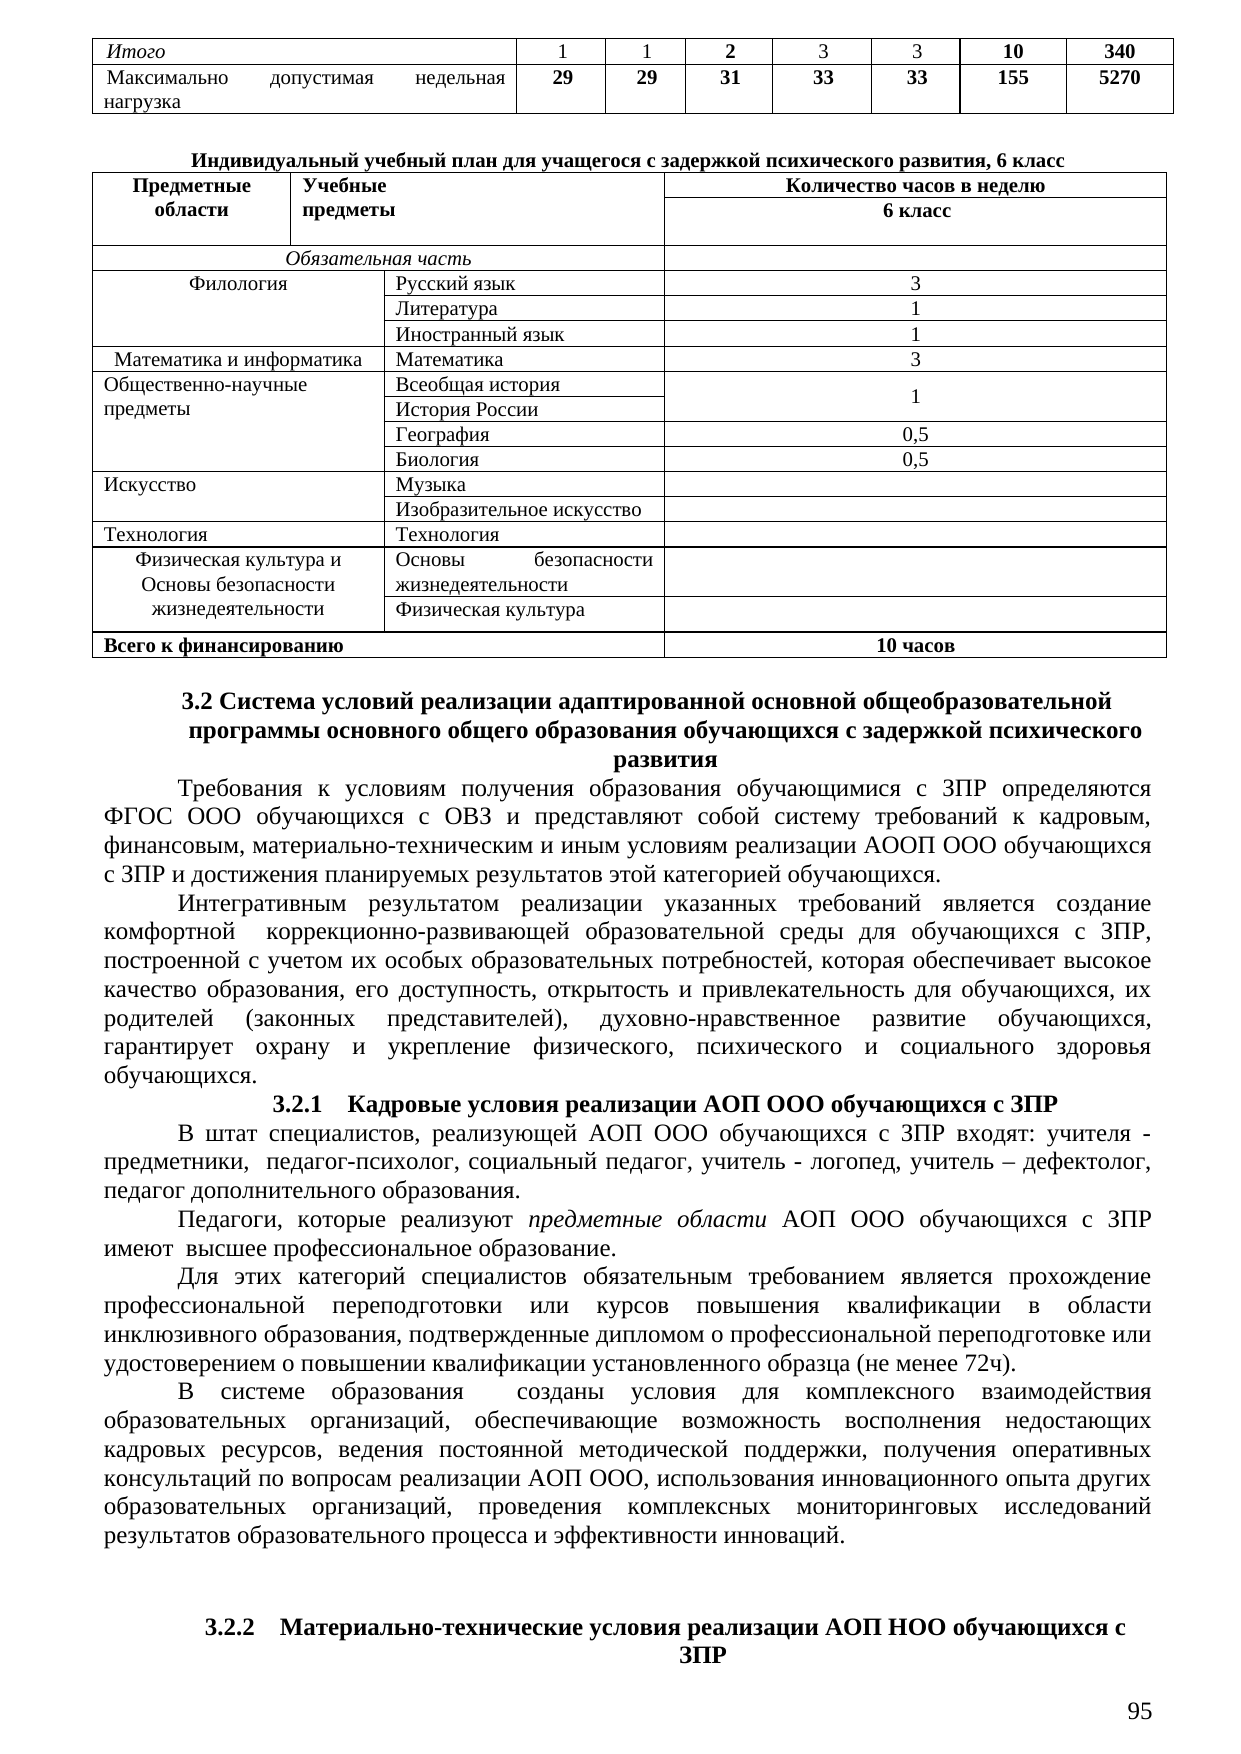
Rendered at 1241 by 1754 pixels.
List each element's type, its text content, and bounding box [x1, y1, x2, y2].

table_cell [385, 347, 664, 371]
text В штат специалистов, реализующей АОП ООО обучающихся с ЗПР входят: учителя - предметники, педагог-психолог, социальный педагог, учитель - логопед, учитель – дефектолог, педагог дополнительного образования. [103, 1118, 1152, 1204]
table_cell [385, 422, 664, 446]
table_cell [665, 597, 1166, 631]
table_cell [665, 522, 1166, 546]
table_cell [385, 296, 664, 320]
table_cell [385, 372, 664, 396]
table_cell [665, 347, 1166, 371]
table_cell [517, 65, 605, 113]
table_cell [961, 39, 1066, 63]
list Система условий реализации адаптированной основной общеобразовательной программы основного общего образования обучающихся с задержкой психического развития [141, 686, 1152, 773]
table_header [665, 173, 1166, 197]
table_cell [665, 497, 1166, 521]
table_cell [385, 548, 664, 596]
text Требования к условиям получения образования обучающимися с ЗПР определяются ФГОС ООО обучающихся с ОВЗ и представляют собой систему требований к кадровым, финансовым, материально-техническим и иным условиям реализации АООП ООО обучающихся с ЗПР и достижения планируемых результатов этой категорией обучающихся. [103, 773, 1152, 888]
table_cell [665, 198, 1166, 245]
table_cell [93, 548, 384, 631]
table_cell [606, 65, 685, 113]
list Материально-технические условия реализации АОП НОО обучающихся с ЗПР [178, 1612, 1152, 1669]
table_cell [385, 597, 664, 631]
text Интегративным результатом реализации указанных требований является создание комфортной коррекционно-развивающей образовательной среды для обучающихся с ЗПР, построенной с учетом их особых образовательных потребностей, которая обеспечивает высокое качество образования, его доступность, открытость и привлекательность для обучающихся, их родителей (законных представителей), духовно-нравственное развитие обучающихся, гарантирует охрану и укрепление физического, психического и социального здоровья обучающихся. [103, 888, 1152, 1089]
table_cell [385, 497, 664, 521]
text Для этих категорий специалистов обязательным требованием является прохождение профессиональной переподготовки или курсов повышения квалификации в области инклюзивного образования, подтвержденные дипломом о профессиональной переподготовке или удостоверением о повышении квалификации установленного образца (не менее 72ч). [103, 1261, 1152, 1376]
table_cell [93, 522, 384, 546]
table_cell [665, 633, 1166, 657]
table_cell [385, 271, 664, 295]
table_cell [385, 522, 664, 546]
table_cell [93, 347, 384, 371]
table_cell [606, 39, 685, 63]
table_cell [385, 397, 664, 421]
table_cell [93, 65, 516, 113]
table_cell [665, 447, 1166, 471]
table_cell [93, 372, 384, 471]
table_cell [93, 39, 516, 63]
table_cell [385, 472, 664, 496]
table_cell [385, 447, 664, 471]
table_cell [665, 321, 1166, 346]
text Педагоги, которые реализуют предметные области АОП ООО обучающихся с ЗПР имеют высшее профессиональное образование. [103, 1204, 1152, 1261]
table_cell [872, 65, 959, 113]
text Индивидуальный учебный план для учащегося с задержкой психического развития, 6 класс [103, 148, 1152, 172]
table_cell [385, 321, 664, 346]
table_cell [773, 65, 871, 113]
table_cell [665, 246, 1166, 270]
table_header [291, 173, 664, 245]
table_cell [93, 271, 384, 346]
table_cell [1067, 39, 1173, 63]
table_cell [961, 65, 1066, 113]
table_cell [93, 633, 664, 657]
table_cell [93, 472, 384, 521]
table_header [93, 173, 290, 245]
list Кадровые условия реализации АОП ООО обучающихся с ЗПР [178, 1089, 1152, 1118]
text В системе образования созданы условия для комплексного взаимодействия образовательных организаций, обеспечивающие возможность восполнения недостающих кадровых ресурсов, ведения постоянной методической поддержки, получения оперативных консультаций по вопросам реализации АОП ООО, использования инновационного опыта других образовательных организаций, проведения комплексных мониторинговых исследований результатов образовательного процесса и эффективности инноваций. [103, 1376, 1152, 1549]
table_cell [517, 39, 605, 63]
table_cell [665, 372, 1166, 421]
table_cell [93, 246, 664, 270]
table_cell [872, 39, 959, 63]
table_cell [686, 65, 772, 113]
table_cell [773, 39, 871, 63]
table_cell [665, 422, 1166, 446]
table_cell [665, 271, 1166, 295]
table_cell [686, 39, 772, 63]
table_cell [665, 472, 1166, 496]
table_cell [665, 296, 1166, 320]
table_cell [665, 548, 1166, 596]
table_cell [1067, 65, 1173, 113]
